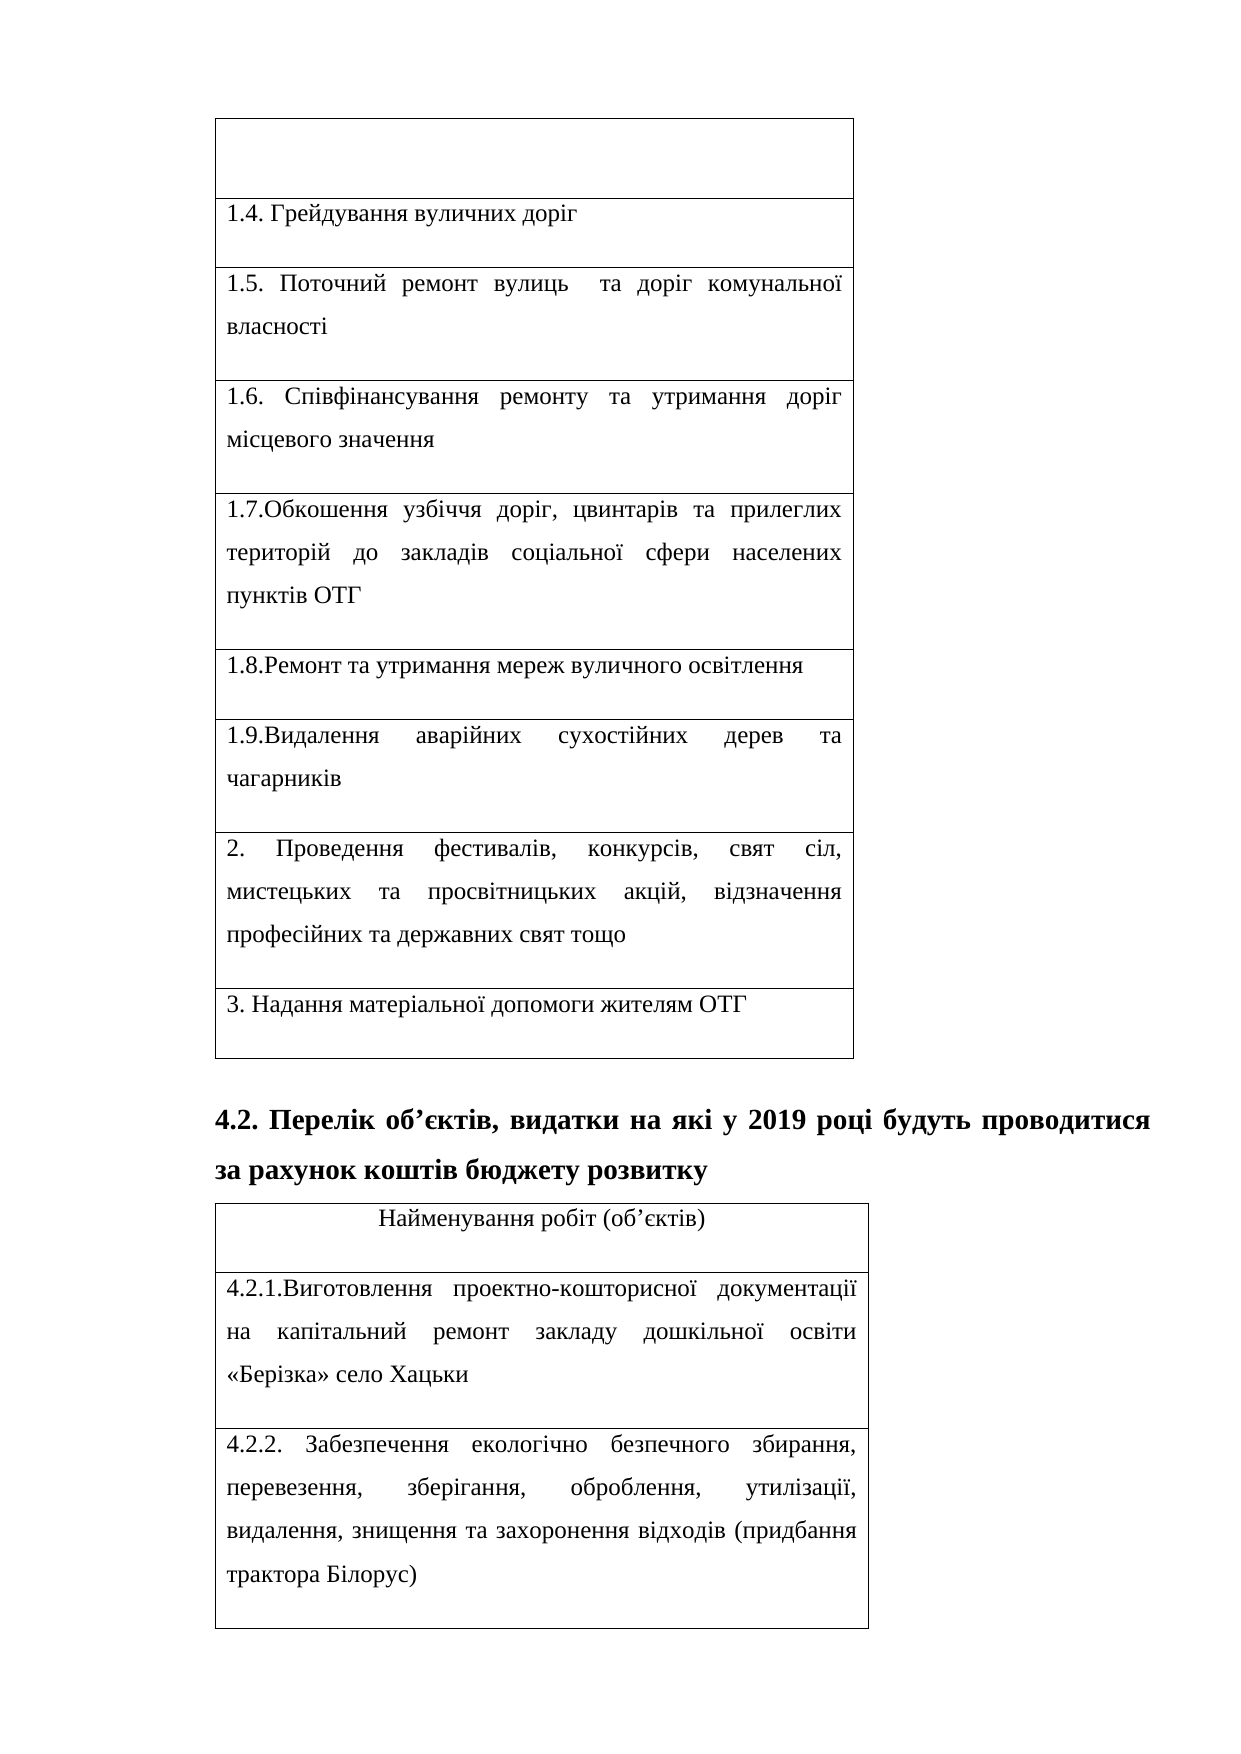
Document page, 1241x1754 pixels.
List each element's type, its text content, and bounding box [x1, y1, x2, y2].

table_cell 2. Проведення фестивалів, конкурсів, свят сіл, мистецьких та просвітницьких акцій, відзначення професійних та державних свят тощо [216, 833, 853, 988]
text 4.2. Перелік об’єктів, видатки на які у 2019 році будуть проводитися за рахунок коштів бюджету розвитку [215, 1102, 1152, 1186]
table_cell 1.7.Обкошення узбіччя доріг, цвинтарів та прилеглих територій до закладів соціальної сфери населених пунктів ОТГ [216, 494, 853, 649]
table_cell 1.9.Видалення аварійних сухостійних дерев та чагарників [216, 720, 853, 832]
table_cell 3. Надання матеріальної допомоги жителям ОТГ [216, 989, 853, 1058]
table_cell 4.2.2. Забезпечення екологічно безпечного збирання, перевезення, зберігання, оброблення, утилізації, видалення, знищення та захоронення відходів (придбання трактора Білорус) [216, 1429, 868, 1627]
table_cell 1.8.Ремонт та утримання мереж вуличного освітлення [216, 650, 853, 719]
table_cell 1.6. Співфінансування ремонту та утримання доріг місцевого значення [216, 381, 853, 493]
table_cell 1.5. Поточний ремонт вулиць та доріг комунальної власності [216, 268, 853, 380]
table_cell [216, 119, 853, 197]
table_cell 1.4. Грейдування вуличних доріг [216, 199, 853, 267]
table_header Найменування робіт (об’єктів) [216, 1204, 868, 1272]
table_cell 4.2.1.Виготовлення проектно-кошторисної документації на капітальний ремонт закладу дошкільної освіти «Берізка» село Хацьки [216, 1273, 868, 1428]
